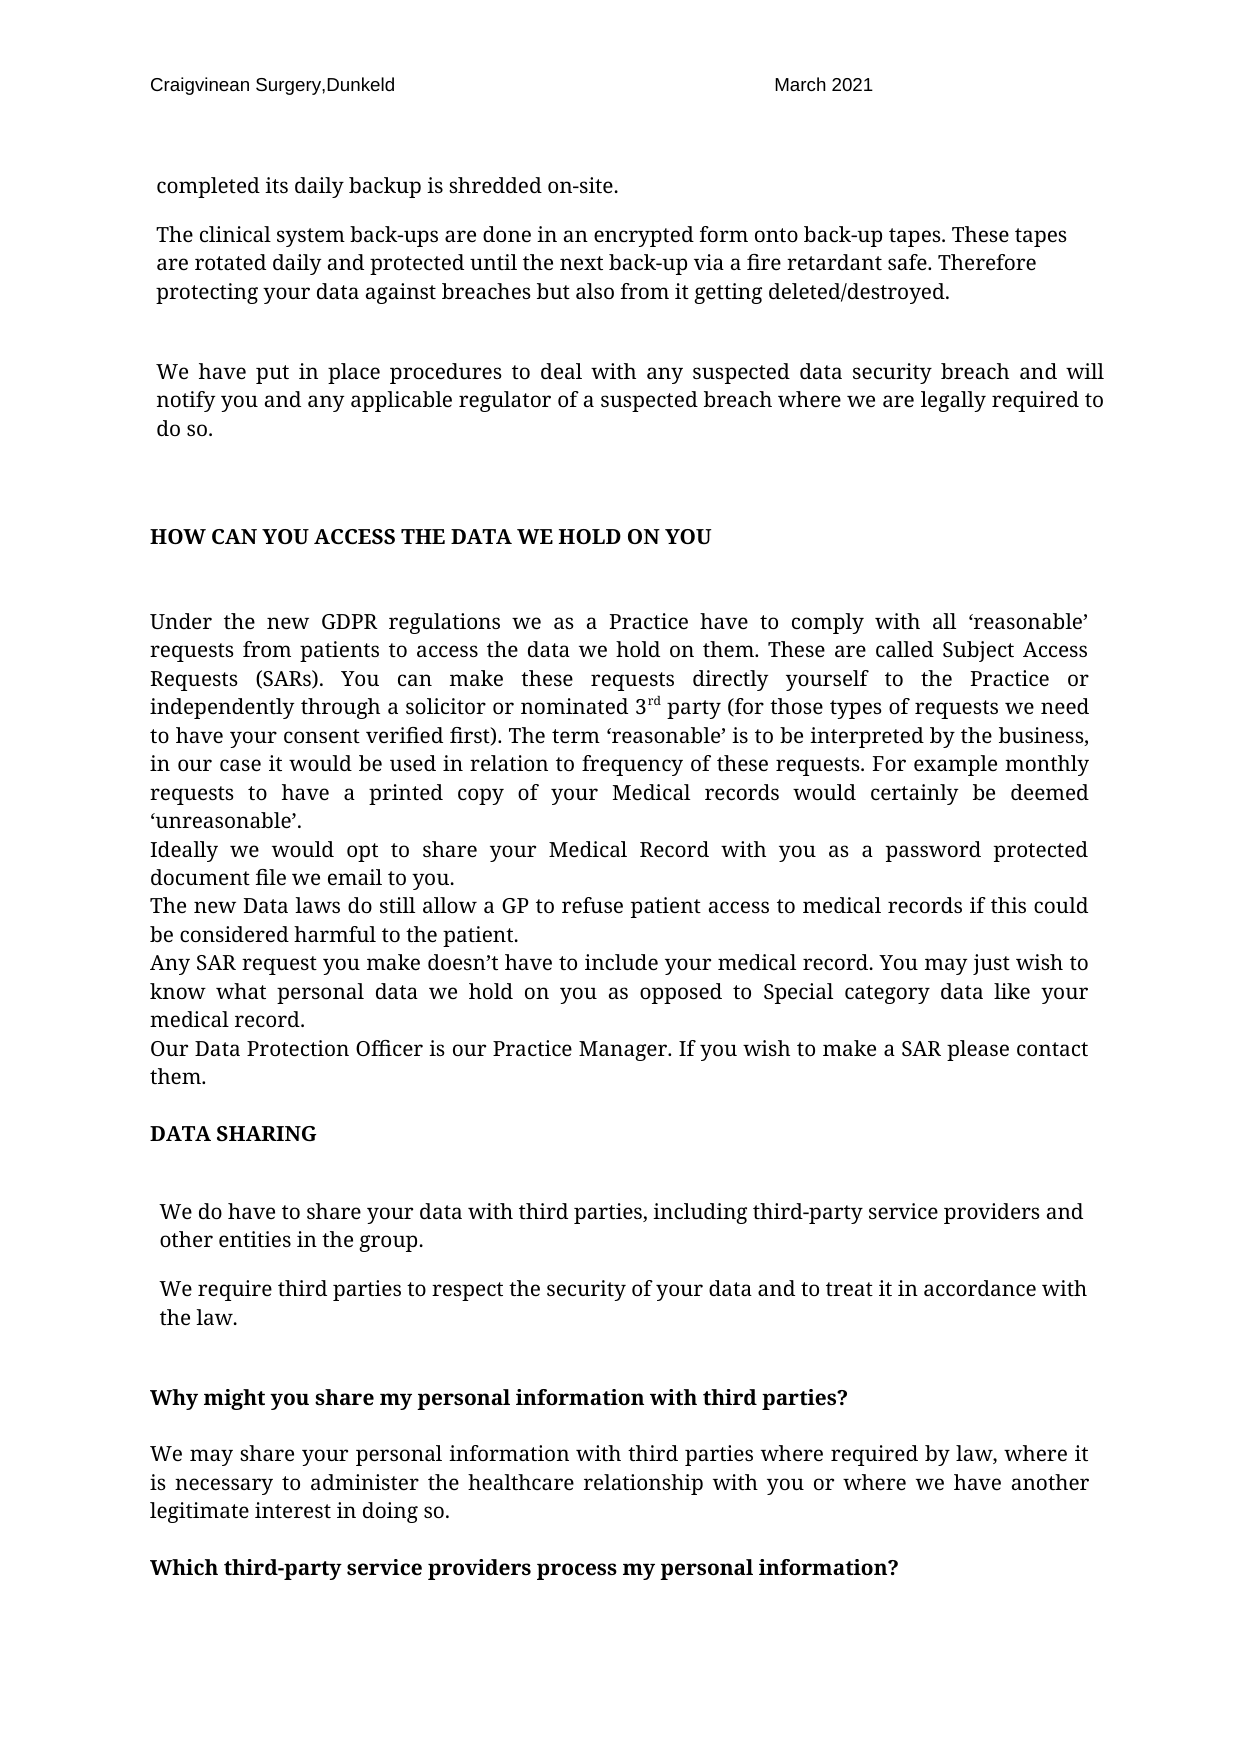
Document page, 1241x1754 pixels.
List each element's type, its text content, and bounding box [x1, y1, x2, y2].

text Why might you share my personal information with third parties? [150, 1383, 1090, 1411]
table_header We do have to share your data with third parties, including third-party service providers and other entities in the group. We require third parties to respect the security of your data and to treat it in accordance with the law. [153, 1176, 1109, 1383]
text We may share your personal information with third parties where required by law, where it is necessary to administer the healthcare relationship with you or where we have another legitimate interest in doing so. [150, 1439, 1090, 1525]
text The new Data laws do still allow a GP to refuse patient access to medical records if this could be considered harmful to the patient. [150, 892, 1090, 948]
text Ideally we would opt to share your Medical Record with you as a password protected document file we email to you. [150, 835, 1090, 892]
text Any SAR request you make doesn’t have to include your medical record. You may just wish to know what personal data we hold on you as opposed to Special category data like your medical record. [150, 948, 1090, 1034]
text Under the new GDPR regulations we as a Practice have to comply with all ‘reasonable’ requests from patients to access the data we hold on them. These are called Subject Access Requests (SARs). You can make these requests directly yourself to the Practice or independently through a solicitor or nominated 3rd party (for those types of requests we need to have your consent verified first). The term ‘reasonable’ is to be interpreted by the business, in our case it would be used in relation to frequency of these requests. For example monthly requests to have a printed copy of your Medical records would certainly be deemed ‘unreasonable’. [150, 607, 1090, 835]
text Which third-party service providers process my personal information? [150, 1553, 1090, 1582]
text HOW CAN YOU ACCESS THE DATA WE HOLD ON YOU [150, 522, 1090, 550]
text Our Data Protection Officer is our Practice Manager. If you wish to make a SAR please contact them. [150, 1034, 1090, 1091]
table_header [153, 150, 1109, 493]
text DATA SHARING [150, 1119, 1090, 1147]
